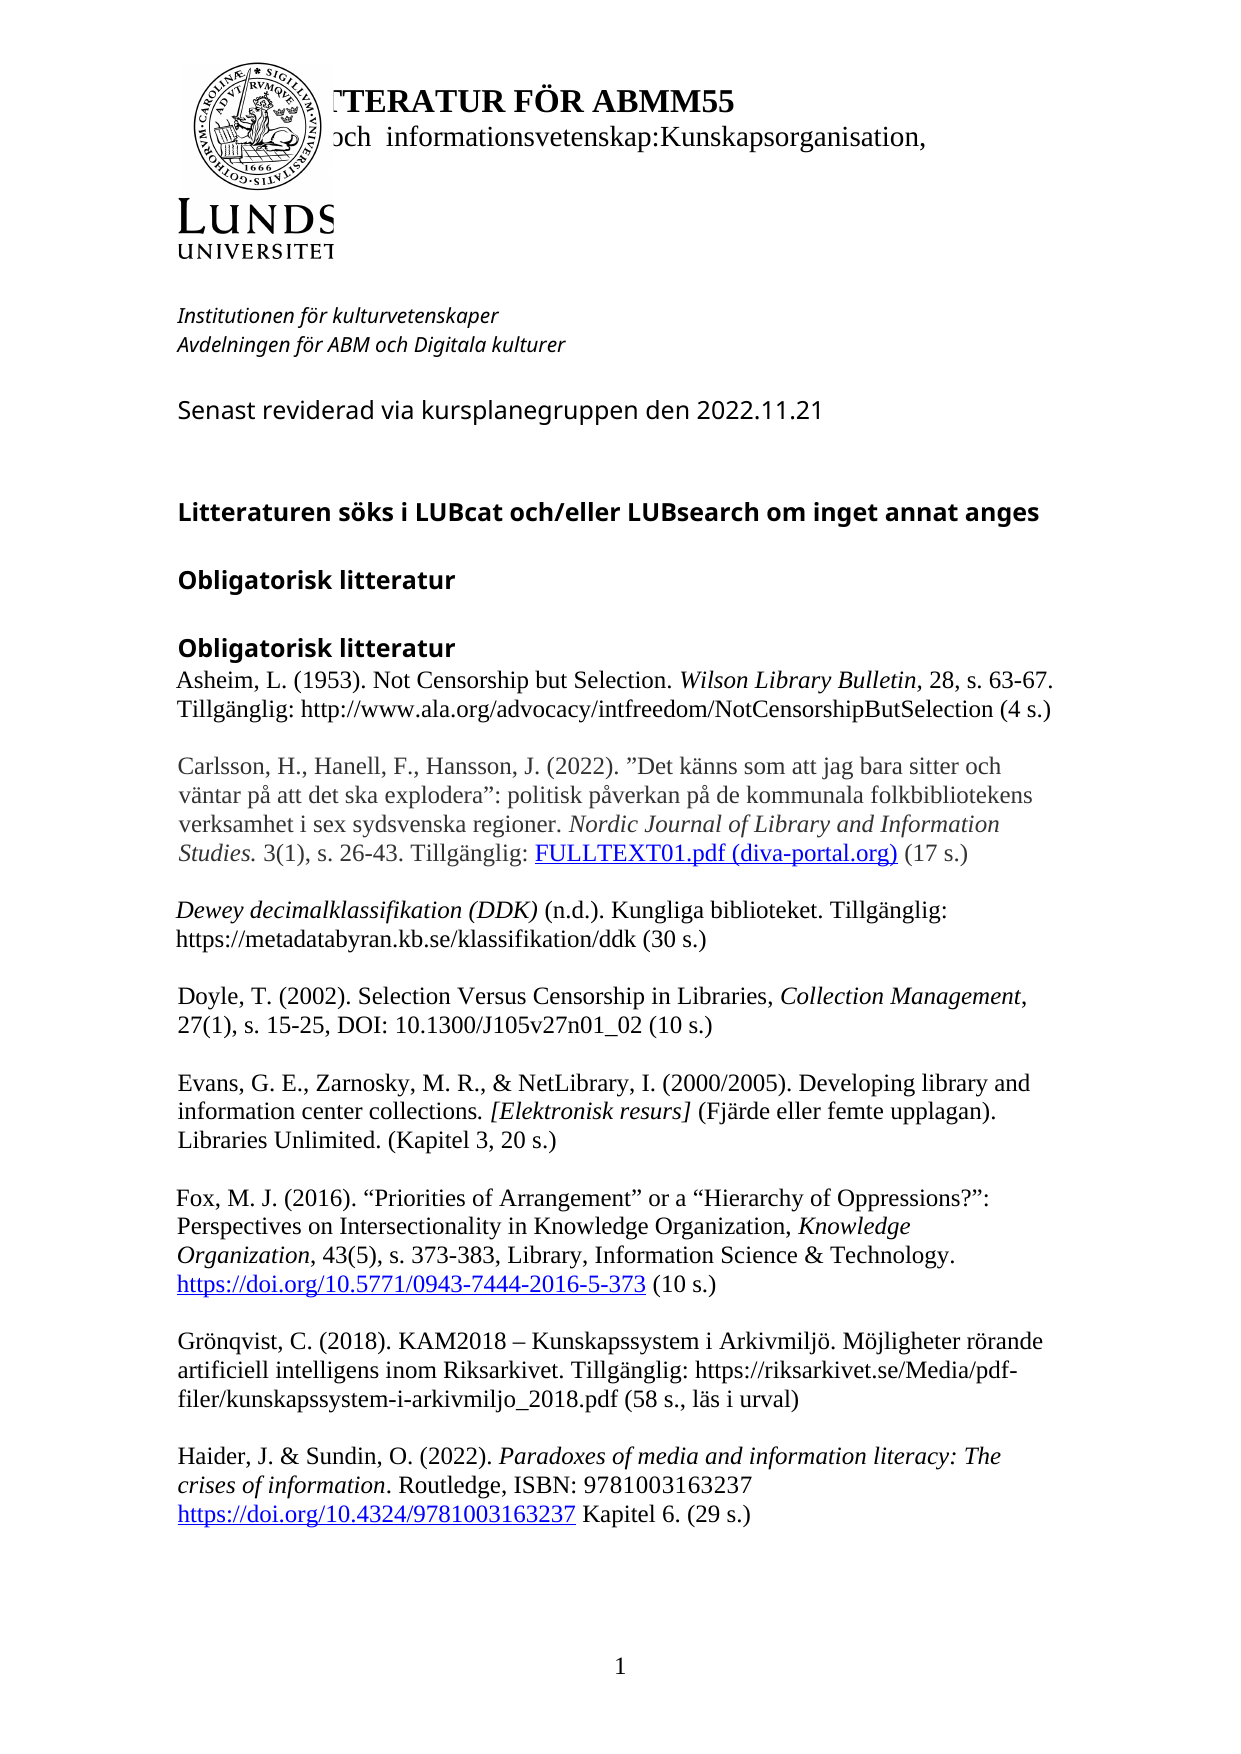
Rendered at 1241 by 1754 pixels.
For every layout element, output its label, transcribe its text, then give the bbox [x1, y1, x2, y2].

text https://metadatabyran.kb.se/klassifikation/ddk (30 s.) [176, 924, 1054, 953]
text Senast reviderad via kursplanegruppen den 2022.11.21 [177, 393, 1063, 427]
picture [177, 62, 334, 260]
text Asheim, L. (1953). Not Censorship but Selection. Wilson Library Bulletin, 28, s. 63-67. Tillgänglig: http://www.ala.org/advocacy/intfreedom/NotCensorshipButSelection (4 s.) [176, 665, 1054, 723]
text Avdelningen för ABM och Digitala kulturer [177, 330, 1063, 358]
text Institutionen för kulturvetenskaper [177, 302, 1063, 330]
text Dewey decimalklassifikation (DDK) (n.d.). Kungliga biblioteket. Tillgänglig: [176, 895, 1054, 924]
text Carlsson, H., Hanell, F., Hansson, J. (2022). ”Det känns som att jag bara sitter och väntar på att det ska explodera”: politisk påverkan på de kommunala folkbibliotekens verksamhet i sex sydsvenska regioner. Nordic Journal of Library and Information Studies. 3(1), s. 26-43. Tillgänglig: FULLTEXT01.pdf (diva-portal.org) (17 s.) [177, 751, 1063, 866]
text Litteraturen söks i LUBcat och/eller LUBsearch om inget annat anges [177, 495, 1063, 529]
text Haider, J. & Sundin, O. (2022). Paradoxes of media and information literacy: The crises of information. Routledge, ISBN: 9781003163237 https://doi.org/10.4324/9781003163237 Kapitel 6. (29 s.) [177, 1441, 1063, 1528]
text Obligatorisk litteratur [177, 563, 1063, 597]
text Evans, G. E., Zarnosky, M. R., & NetLibrary, I. (2000/2005). Developing library and information center collections. [Elektronisk resurs] (Fjärde eller femte upplagan). Libraries Unlimited. (Kapitel 3, 20 s.) [177, 1068, 1063, 1154]
text Obligatorisk litteratur [177, 631, 1063, 665]
text Doyle, T. (2002). Selection Versus Censorship in Libraries, Collection Management, 27(1), s. 15-25, DOI: 10.1300/J105v27n01_02 (10 s.) [177, 981, 1063, 1039]
text Grönqvist, C. (2018). KAM2018 – Kunskapssystem i Arkivmiljö. Möjligheter rörande artificiell intelligens inom Riksarkivet. Tillgänglig: https://riksarkivet.se/Media/pdf-filer/kunskapssystem-i-arkivmiljo_2018.pdf (58 s., läs i urval) [177, 1326, 1063, 1413]
text Fox, M. J. (2016). “Priorities of Arrangement” or a “Hierarchy of Oppressions?”: Perspectives on Intersectionality in Knowledge Organization, Knowledge Organization, 43(5), s. 373-383, Library, Information Science & Technology. https://doi.org/10.5771/0943-7444-2016-5-373 (10 s.) [176, 1183, 1054, 1298]
